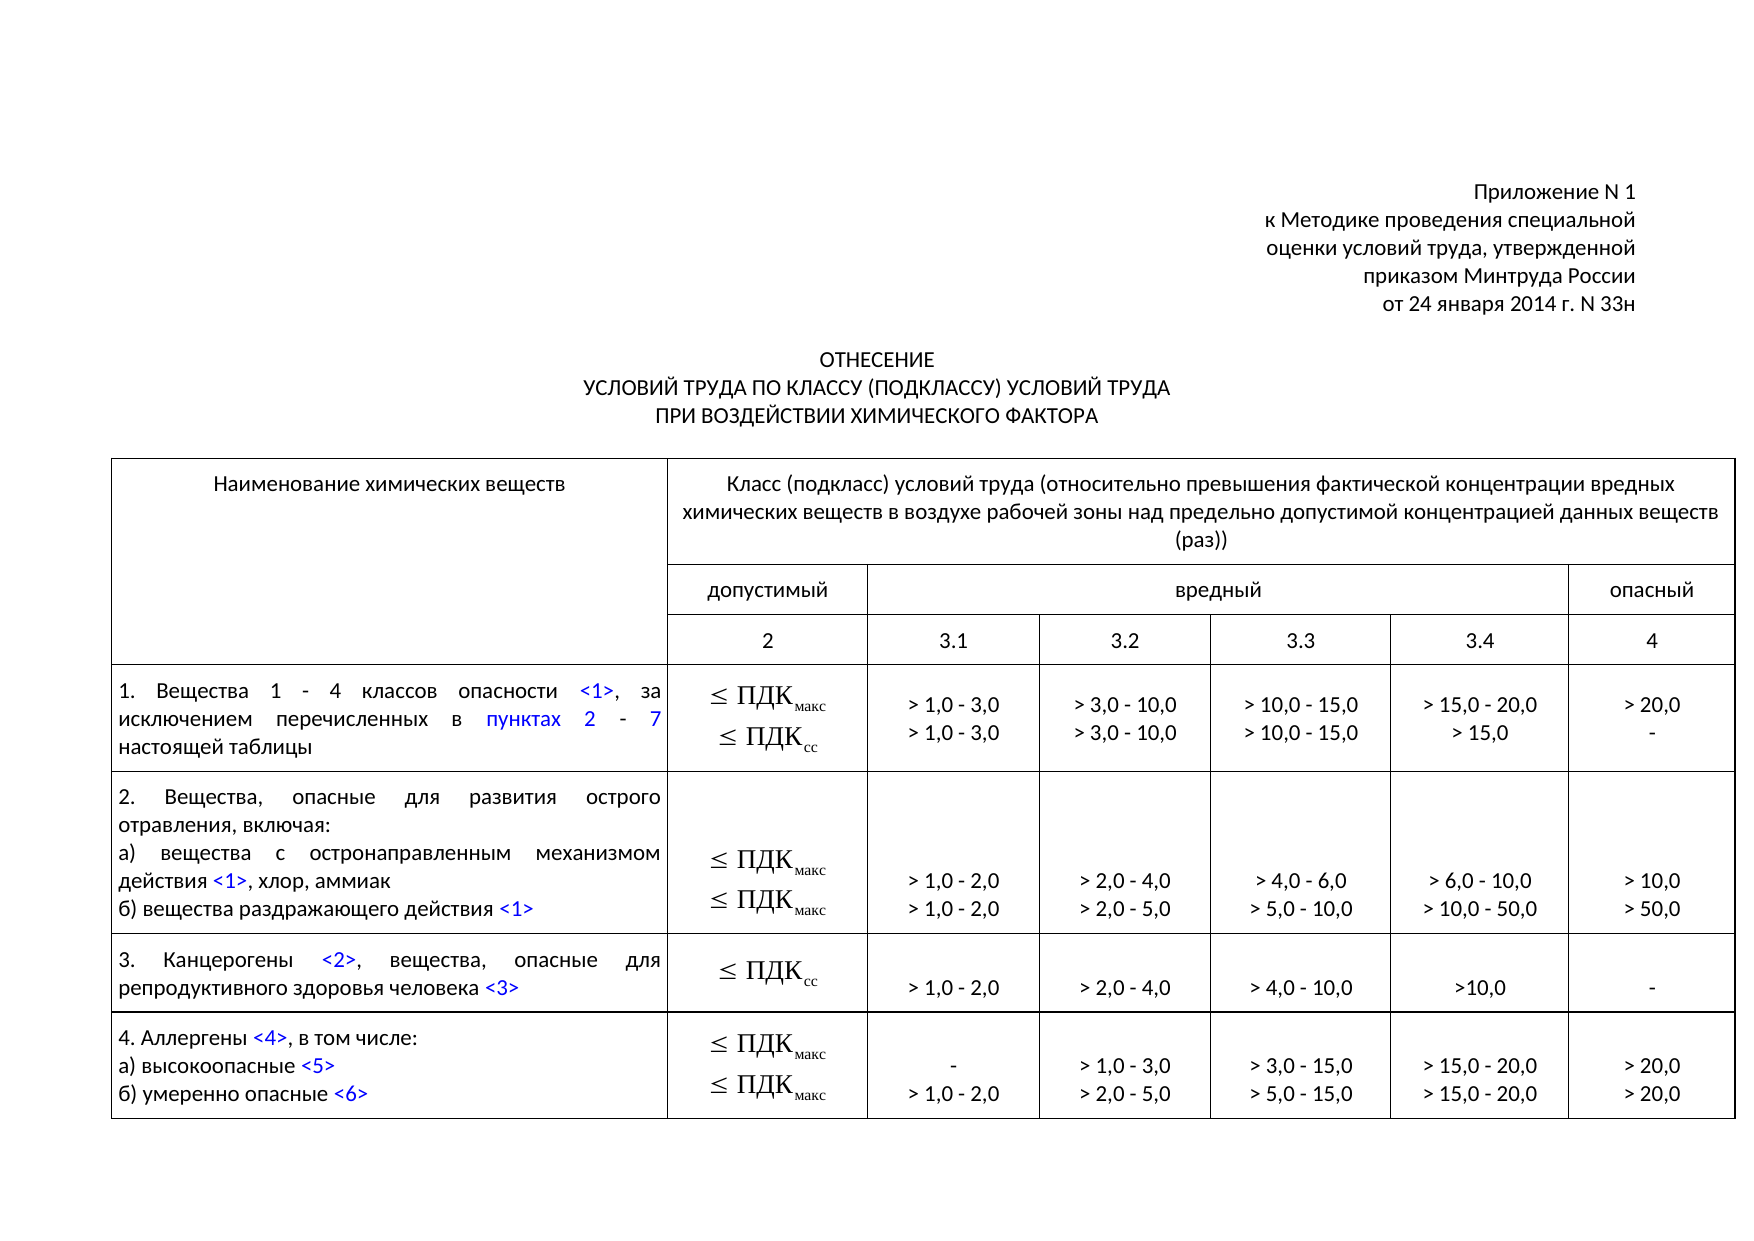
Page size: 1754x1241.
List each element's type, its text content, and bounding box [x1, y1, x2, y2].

table_header Наименование химических веществ [112, 459, 667, 664]
table_cell > 6,0 - 10,0 > 10,0 - 50,0 [1391, 772, 1568, 933]
text ПРИ ВОЗДЕЙСТВИИ ХИМИЧЕСКОГО ФАКТОРА [118, 401, 1636, 429]
table_cell 3.1 [868, 615, 1039, 664]
table_cell [668, 1013, 867, 1118]
table_cell допустимый [668, 565, 867, 614]
table_cell 4 [1569, 615, 1734, 664]
table_cell > 1,0 - 2,0 [868, 934, 1039, 1011]
table_cell > 15,0 - 20,0 > 15,0 [1391, 665, 1568, 771]
table_cell > 15,0 - 20,0 > 15,0 - 20,0 [1391, 1013, 1568, 1118]
table_cell > 10,0 > 50,0 [1569, 772, 1734, 933]
table_cell 1. Вещества 1 - 4 классов опасности <1>, за исключением перечисленных в пунктах 2 - 7 настоящей таблицы [112, 665, 667, 771]
table_cell 4. Аллергены <4>, в том числе: а) высокоопасные <5> б) умеренно опасные <6> [112, 1013, 667, 1118]
table_cell [668, 665, 867, 771]
table_cell > 10,0 - 15,0 > 10,0 - 15,0 [1211, 665, 1390, 771]
table_cell - [1569, 934, 1734, 1011]
table_cell > 2,0 - 4,0 > 2,0 - 5,0 [1040, 772, 1210, 933]
table_cell > 20,0 - [1569, 665, 1734, 771]
table_cell > 3,0 - 15,0 > 5,0 - 15,0 [1211, 1013, 1390, 1118]
text Приложение N 1 [118, 177, 1636, 205]
table_cell > 1,0 - 3,0 > 1,0 - 3,0 [868, 665, 1039, 771]
table_cell > 1,0 - 3,0 > 2,0 - 5,0 [1040, 1013, 1210, 1118]
table_cell 3. Канцерогены <2>, вещества, опасные для репродуктивного здоровья человека <3> [112, 934, 667, 1011]
text к Методике проведения специальной [118, 205, 1636, 233]
table_cell >10,0 [1391, 934, 1568, 1011]
text ОТНЕСЕНИЕ [118, 345, 1636, 373]
table_cell [668, 934, 867, 1011]
text от 24 января 2014 г. N 33н [118, 289, 1636, 317]
table_cell 3.3 [1211, 615, 1390, 664]
table_cell [668, 772, 867, 933]
table_cell > 20,0 > 20,0 [1569, 1013, 1734, 1118]
table_cell > 4,0 - 10,0 [1211, 934, 1390, 1011]
table_cell вредный [868, 565, 1568, 614]
text оценки условий труда, утвержденной [118, 233, 1636, 261]
table_cell > 3,0 - 10,0 > 3,0 - 10,0 [1040, 665, 1210, 771]
table_cell опасный [1569, 565, 1734, 614]
text УСЛОВИЙ ТРУДА ПО КЛАССУ (ПОДКЛАССУ) УСЛОВИЙ ТРУДА [118, 373, 1636, 401]
table_cell > 2,0 - 4,0 [1040, 934, 1210, 1011]
table_cell 2 [668, 615, 867, 664]
table_cell - > 1,0 - 2,0 [868, 1013, 1039, 1118]
table_cell 2. Вещества, опасные для развития острого отравления, включая: а) вещества с остронаправленным механизмом действия <1>, хлор, аммиак б) вещества раздражающего действия <1> [112, 772, 667, 933]
table_cell > 4,0 - 6,0 > 5,0 - 10,0 [1211, 772, 1390, 933]
text приказом Минтруда России [118, 261, 1636, 289]
table_cell 3.4 [1391, 615, 1568, 664]
table_cell 3.2 [1040, 615, 1210, 664]
table_cell > 1,0 - 2,0 > 1,0 - 2,0 [868, 772, 1039, 933]
table_header Класс (подкласс) условий труда (относительно превышения фактической концентрации вредных химических веществ в воздухе рабочей зоны над предельно допустимой концентрацией данных веществ (раз)) [668, 459, 1734, 564]
